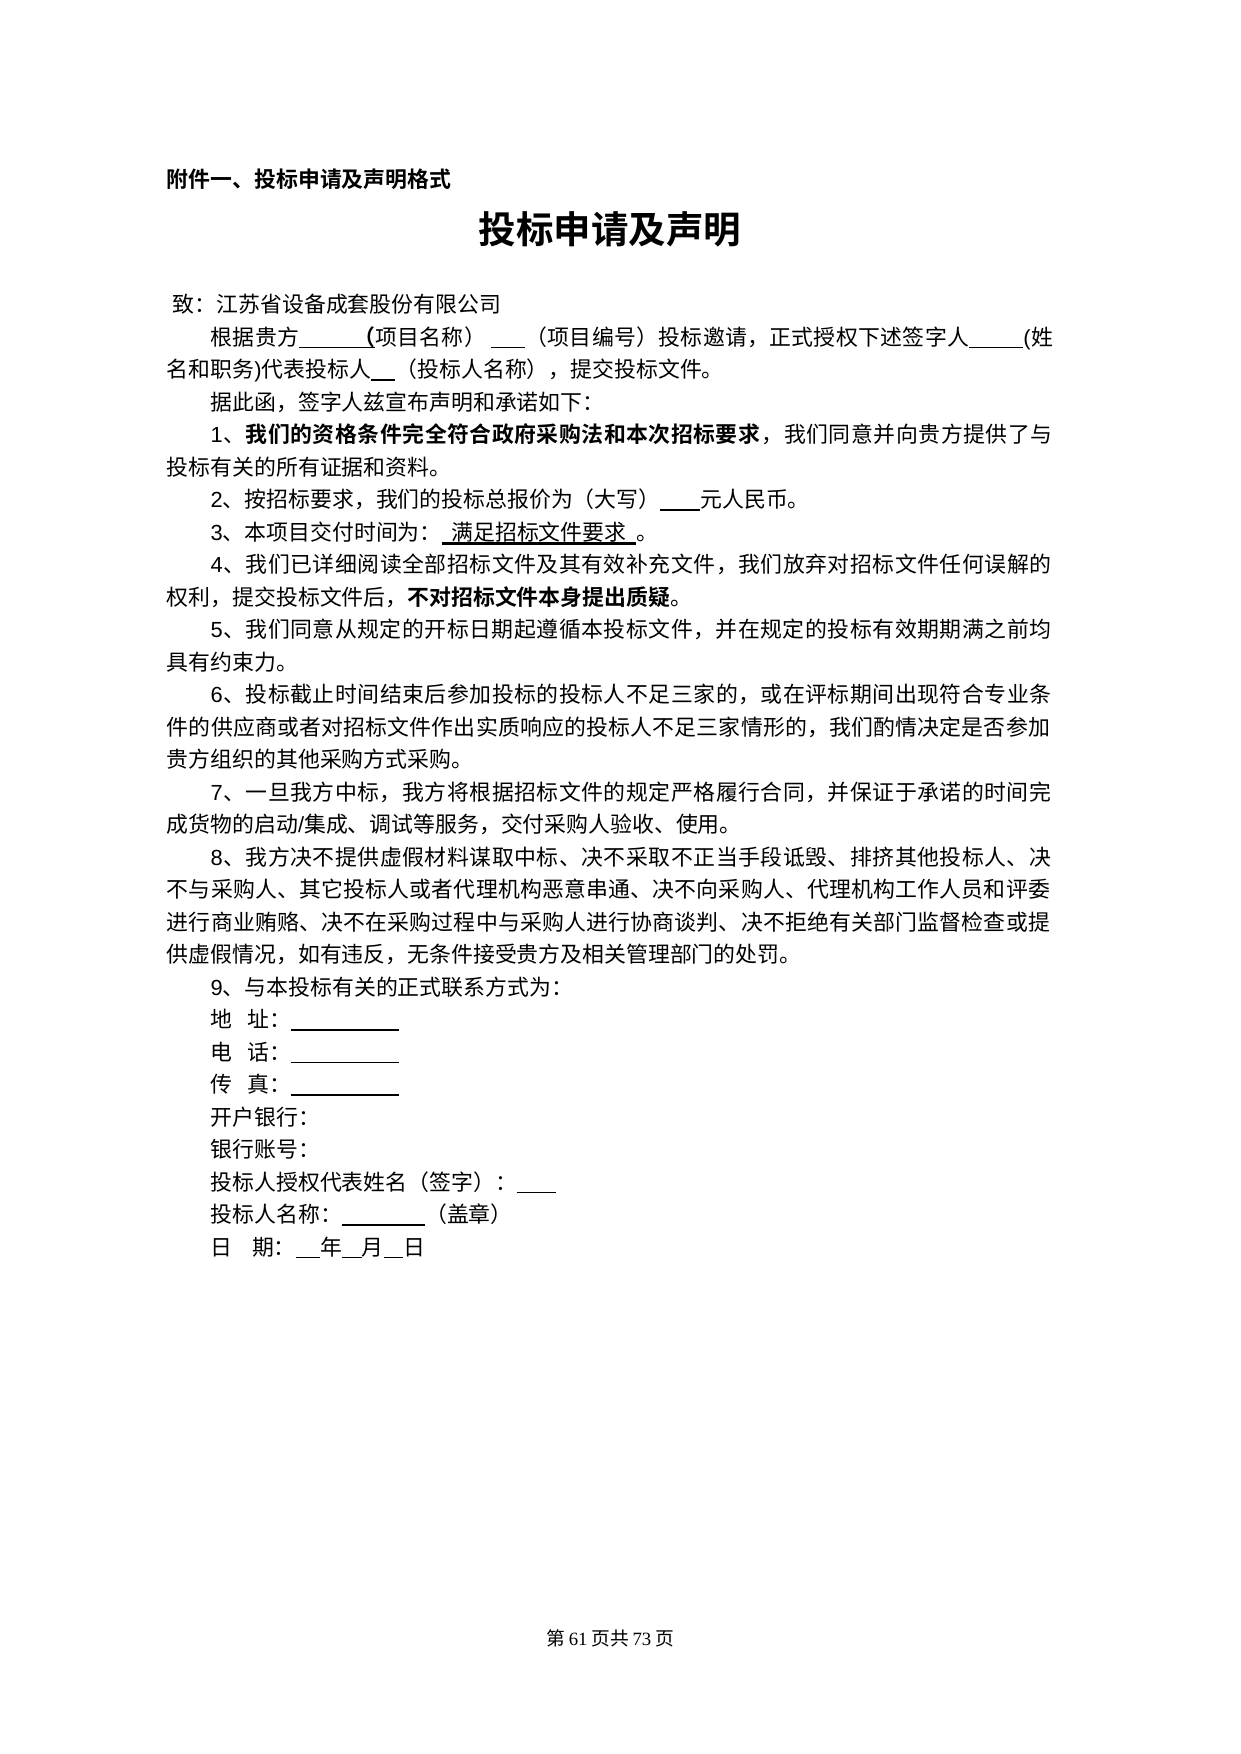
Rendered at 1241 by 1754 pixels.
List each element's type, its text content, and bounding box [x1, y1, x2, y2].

text 日 期： 年 月 日 [167, 1229, 1053, 1262]
text 投标人名称： （盖章） [167, 1197, 1053, 1229]
text 根据贵方 （项目名称） （项目编号）投标邀请，正式授权下述签字人 (姓名和职务)代表投标人 （投标人名称），提交投标文件。 [167, 319, 1053, 384]
text 地 址： [167, 1002, 1053, 1034]
text 9、与本投标有关的正式联系方式为： [167, 969, 1053, 1002]
text 6、投标截止时间结束后参加投标的投标人不足三家的，或在评标期间出现符合专业条件的供应商或者对招标文件作出实质响应的投标人不足三家情形的，我们酌情决定是否参加贵方组织的其他采购方式采购。 [167, 677, 1053, 774]
text 2、按招标要求，我们的投标总报价为（大写） 元人民币。 [210, 482, 1053, 514]
text 8、我方决不提供虚假材料谋取中标、决不采取不正当手段诋毁、排挤其他投标人、决不与采购人、其它投标人或者代理机构恶意串通、决不向采购人、代理机构工作人员和评委进行商业贿赂、决不在采购过程中与采购人进行协商谈判、决不拒绝有关部门监督检查或提供虚假情况，如有违反，无条件接受贵方及相关管理部门的处罚。 [167, 839, 1053, 969]
text 传 真： [167, 1067, 1053, 1099]
text 银行账号： [167, 1132, 1053, 1164]
text 1、我们的资格条件完全符合政府采购法和本次招标要求，我们同意并向贵方提供了与投标有关的所有证据和资料。 [167, 417, 1053, 482]
text 4、我们已详细阅读全部招标文件及其有效补充文件，我们放弃对招标文件任何误解的权利，提交投标文件后，不对招标文件本身提出质疑。 [167, 547, 1053, 612]
text 7、一旦我方中标，我方将根据招标文件的规定严格履行合同，并保证于承诺的时间完成货物的启动/集成、调试等服务，交付采购人验收、使用。 [167, 774, 1053, 839]
text 5、我们同意从规定的开标日期起遵循本投标文件，并在规定的投标有效期期满之前均具有约束力。 [167, 612, 1053, 677]
text 3、本项目交付时间为： 满足招标文件要求 。 [167, 514, 1053, 547]
text 投标人授权代表姓名（签字）： [167, 1164, 1053, 1197]
text 致：江苏省设备成套股份有限公司 [167, 287, 1053, 319]
text 附件一、投标申请及声明格式 [167, 162, 1053, 194]
text 据此函，签字人兹宣布声明和承诺如下： [167, 384, 1053, 417]
text 开户银行： [167, 1099, 1053, 1132]
text 电 话： [167, 1034, 1053, 1067]
text 投标申请及声明 [167, 194, 1053, 259]
